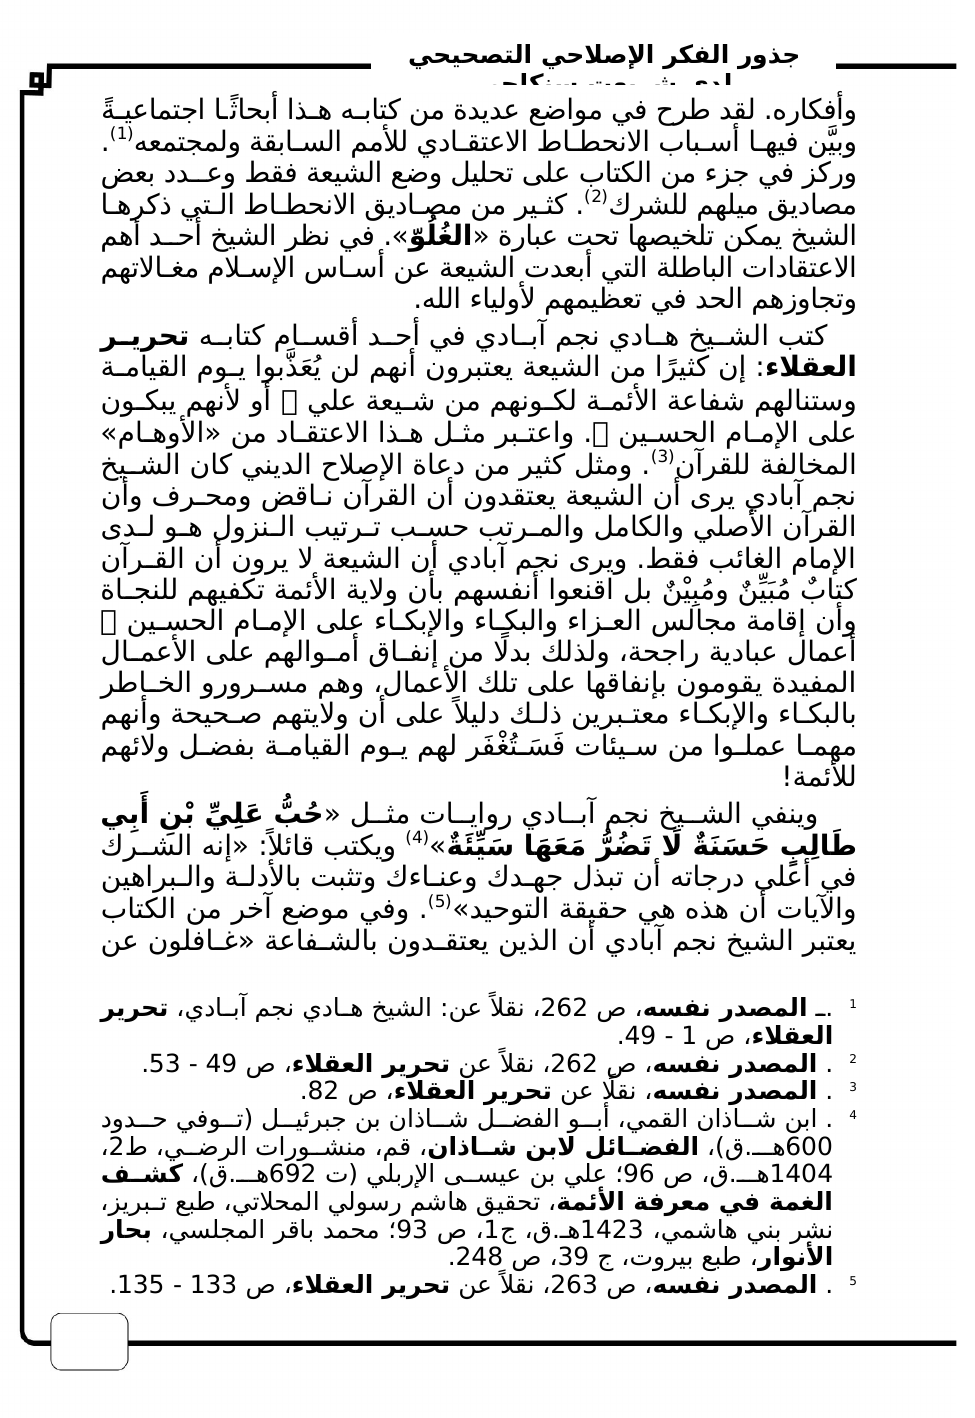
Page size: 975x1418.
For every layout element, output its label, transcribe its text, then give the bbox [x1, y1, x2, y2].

picture [0, 0, 957, 1418]
text الكتاب الوحيد الذي تبقى من الشيخ هادي نجم آبادي هو كتاب «تحرير العقلاء» الذي يمكننا أن نقف فيه على آراء الشيخ وأفكاره. لقد طرح في مواضع عديدة من كتابه هذا أبحاثًا اجتماعيةً وبيَّن فيها أسباب الانحطاط الاعتقادي للأمم السابقة ولمجتمعه(). وركز في جزء من الكتاب على تحليل وضع الشيعة فقط وعدد بعض مصاديق ميلهم للشرك(). كثير من مصاديق الانحطاط التي ذكرها الشيخ يمكن تلخيصها تحت عبارة «الغُلُوّ». في نظر الشيخ أحد أهم الاعتقادات الباطلة التي أبعدت الشيعة عن أساس الإسلام مغالاتهم وتجاوزهم الحد في تعظيمهم لأولياء الله. [100, 94, 857, 315]
text وينفي الشيخ نجم آبادي روايات مثل «حُبُّ عَلِيِّ بْنِ أَبِي طَالِبٍ حَسَنَةٌ لَا تَضُرُّ مَعَهَا سَيِّئَةٌ»() ويكتب قائلاً: «إنه الشرك في أعلى درجاته أن تبذل جهدك وعناءك وتثبت بالأدلة والبراهين والآيات أن هذه هي حقيقة التوحيد»(). وفي موضع آخر من الكتاب يعتبر الشيخ نجم آبادي أن الذين يعتقدون بالشفاعة «غافلون عن حقيقة التوحيد» ويأمر أن يكون الإيمان بالله إيمانًا «بغير شفعاء»(). ويقول في موضع آخر: «إن الذين يميلون للمعصية يختارون عقيدةً تؤمِّن لهم العفو والخلاص من عذاب الآخرة؛ ومن نماذج هذه الاعتقادات الإيمان بالتطهر من الذنوب بسبب البكاء على الحسين والاعتقاد بأن «حب علي لا تضر معه السيئة»(). [100, 799, 857, 957]
text كتب الشيخ هادي نجم آبادي في أحد أقسام كتابه تحرير العقلاء: إن كثيرًا من الشيعة يعتبرون أنهم لن يُعَذَّبوا يوم القيامة وستنالهم شفاعة الأئمة لكونهم من شيعة علي  أو لأنهم يبكون على الإمام الحسين . واعتبر مثل هذا الاعتقاد من «الأوهام» المخالفة للقرآن(). ومثل كثير من دعاة الإصلاح الديني كان الشيخ نجم آبادي يرى أن الشيعة يعتقدون أن القرآن ناقض ومحرف وأن القرآن الأصلي والكامل والمرتب حسب ترتيب النزول هو لدى الإمام الغائب فقط. ويرى نجم آبادي أن الشيعة لا يرون أن القرآن كتابٌ مُبَيِّنٌ ومُبِيْنٌ بل اقنعوا أنفسهم بأن ولاية الأئمة تكفيهم للنجاة وأن إقامة مجالس العزاء والبكاء والإبكاء على الإمام الحسين  أعمال عبادية راجحة، ولذلك بدلًا من إنفاق أموالهم على الأعمال المفيدة يقومون بإنفاقها على تلك الأعمال، وهم مسرورو الخاطر بالبكاء والإبكاء معتبرين ذلك دليلاً على أن ولايتهم صحيحة وأنهم مهما عملوا من سيئات فَسَتُغْفَر لهم يوم القيامة بفضل ولائهم للأئمة! [100, 321, 857, 793]
